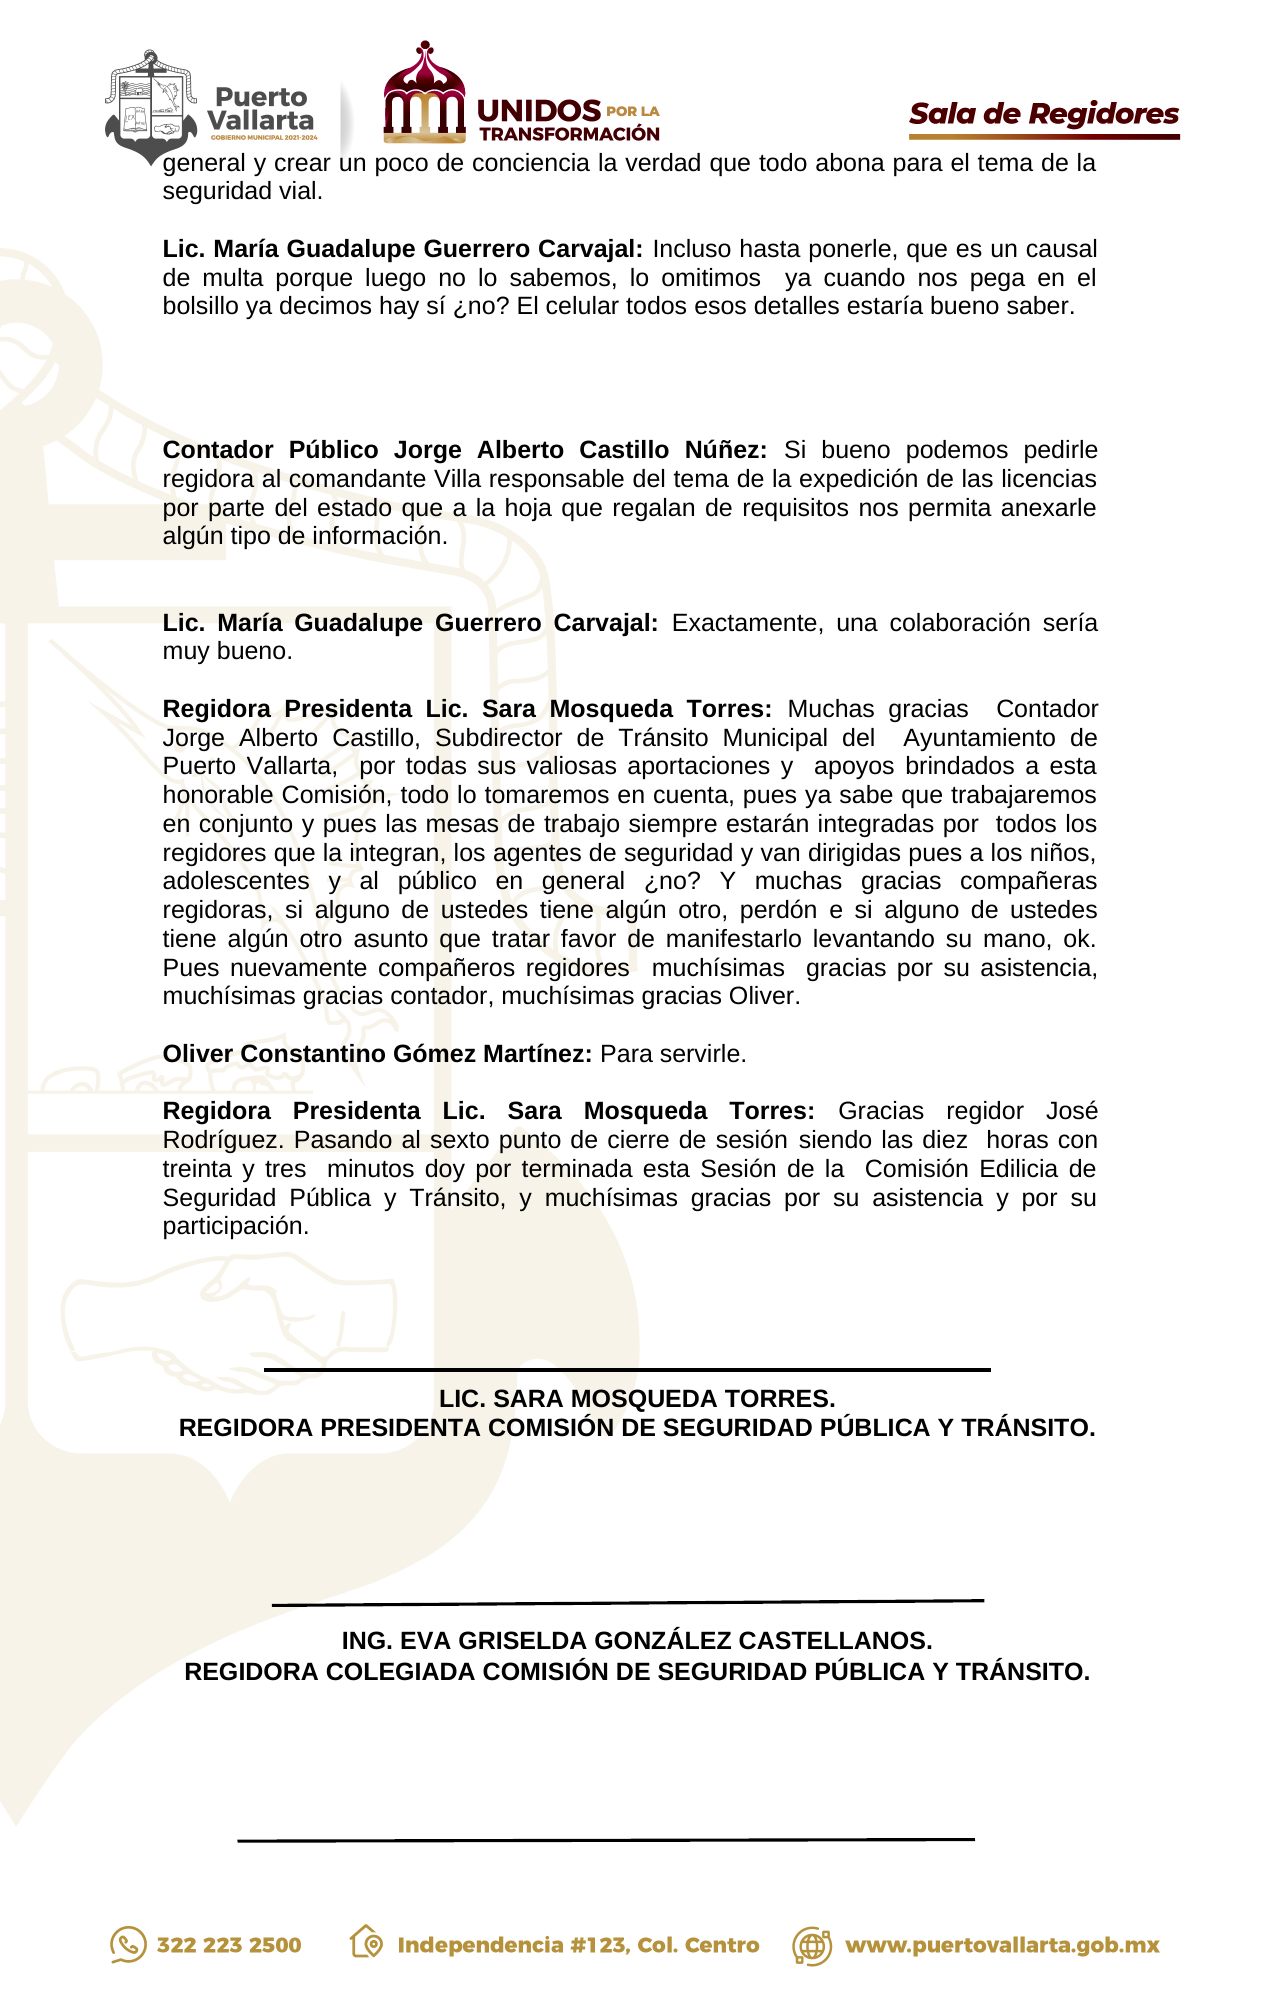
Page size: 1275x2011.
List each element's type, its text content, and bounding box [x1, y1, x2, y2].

picture [0, 0, 1275, 2011]
text Regidora Presidenta Lic. Sara Mosqueda Torres: Muchas gracias Contador Jorge Alberto Castillo, Subdirector de Tránsito Municipal del Ayuntamiento de Puerto Vallarta, por todas sus valiosas aportaciones y apoyos brindados a esta honorable Comisión, todo lo tomaremos en cuenta, pues ya sabe que trabajaremos en conjunto y pues las mesas de trabajo siempre estarán integradas por todos los regidores que la integran, los agentes de seguridad y van dirigidas pues a los niños, adolescentes y al público en general ¿no? Y muchas gracias compañeras regidoras, si alguno de ustedes tiene algún otro, perdón e si alguno de ustedes tiene algún otro asunto que tratar favor de manifestarlo levantando su mano, ok. Pues nuevamente compañeros regidores muchísimas gracias por su asistencia, muchísimas gracias contador, muchísimas gracias Oliver. [162, 694, 1099, 1010]
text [162, 148, 1099, 205]
text Regidora Presidenta Lic. Sara Mosqueda Torres: Gracias regidor José Rodríguez. Pasando al sexto punto de cierre de sesión siendo las diez horas con treinta y tres minutos doy por terminada esta Sesión de la Comisión Edilicia de Seguridad Pública y Tránsito, y muchísimas gracias por su asistencia y por su participación. [162, 1096, 1099, 1240]
text Lic. María Guadalupe Guerrero Carvajal: Incluso hasta ponerle, que es un causal de multa porque luego no lo sabemos, lo omitimos ya cuando nos pega en el bolsillo ya decimos hay sí ¿no? El celular todos esos detalles estaría bueno saber. [162, 234, 1099, 320]
text REGIDORA PRESIDENTA COMISIÓN DE SEGURIDAD PÚBLICA Y TRÁNSITO. [177, 1413, 1098, 1441]
text Oliver Constantino Gómez Martínez: Para servirle. [162, 1039, 1099, 1068]
text REGIDORA COLEGIADA COMISIÓN DE SEGURIDAD PÚBLICA Y TRÁNSITO. [177, 1657, 1098, 1686]
text LIC. SARA MOSQUEDA TORRES. [177, 1384, 1098, 1413]
text Contador Público Jorge Alberto Castillo Núñez: Si bueno podemos pedirle regidora al comandante Villa responsable del tema de la expedición de las licencias por parte del estado que a la hoja que regalan de requisitos nos permita anexarle algún tipo de información. [162, 435, 1099, 550]
text ING. EVA GRISELDA GONZÁLEZ CASTELLANOS. [177, 1626, 1098, 1655]
text Lic. María Guadalupe Guerrero Carvajal: Exactamente, una colaboración sería muy bueno. [162, 608, 1099, 665]
